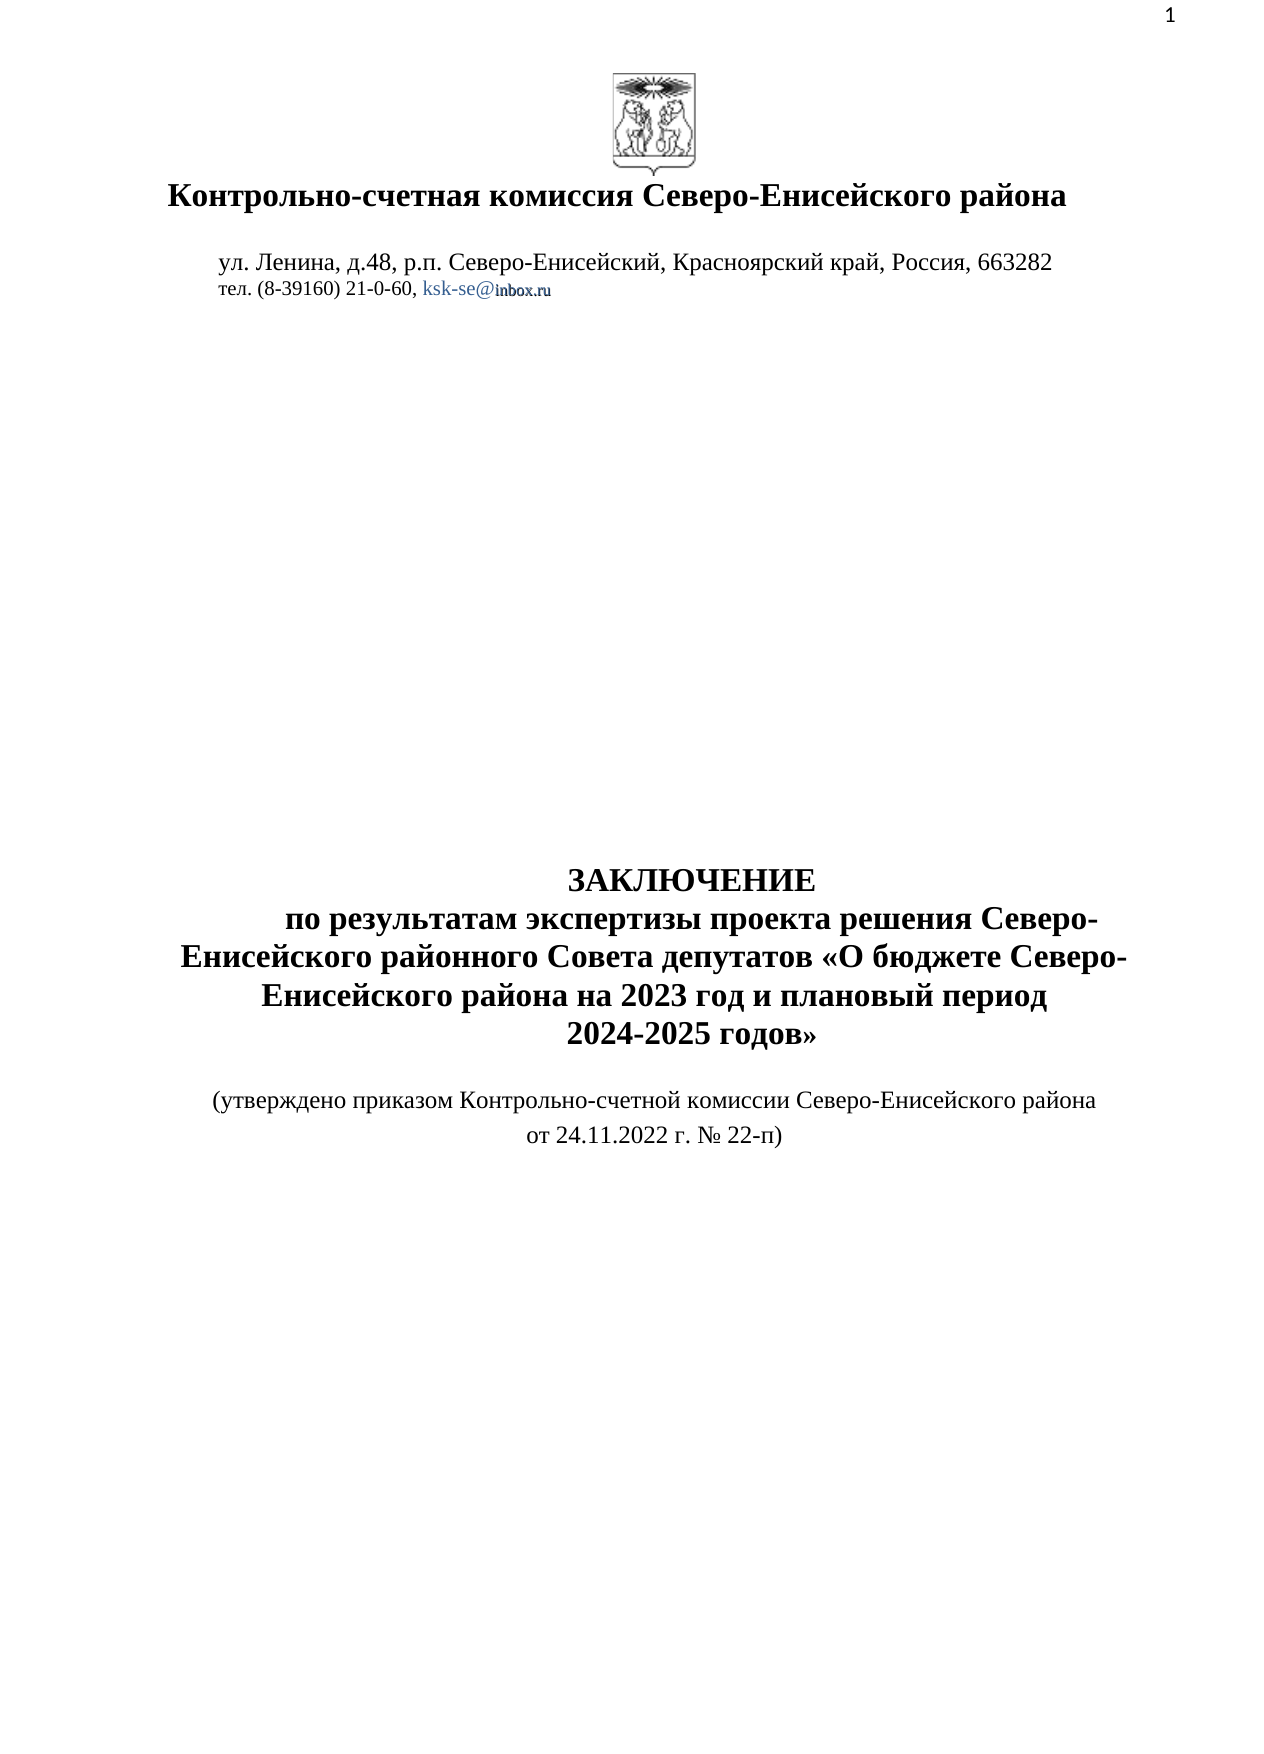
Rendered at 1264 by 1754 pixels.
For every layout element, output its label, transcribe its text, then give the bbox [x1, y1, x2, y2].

text 2024-2025 годов» [133, 1013, 1175, 1052]
text по результатам экспертизы проекта решения Северо-Енисейского районного Совета депутатов «О бюджете Северо-Енисейского района на 2023 год и плановый период [133, 898, 1175, 1013]
text (утверждено приказом Контрольно-счетной комиссии Северо-Енисейского района [133, 1085, 1175, 1114]
table_header Контрольно-счетная комиссия Северо-Енисейского района ул. Ленина, д.48, р.п. Северо-Енисейский, Красноярский край, Россия, 663282 тел. (8-39160) 21-0-60, ksk-se@inbox.ru [133, 175, 1104, 323]
text от 24.11.2022 г. № 22-п) [133, 1120, 1175, 1149]
picture [612, 73, 696, 176]
text ЗАКЛЮЧЕНИЕ [133, 860, 1175, 898]
